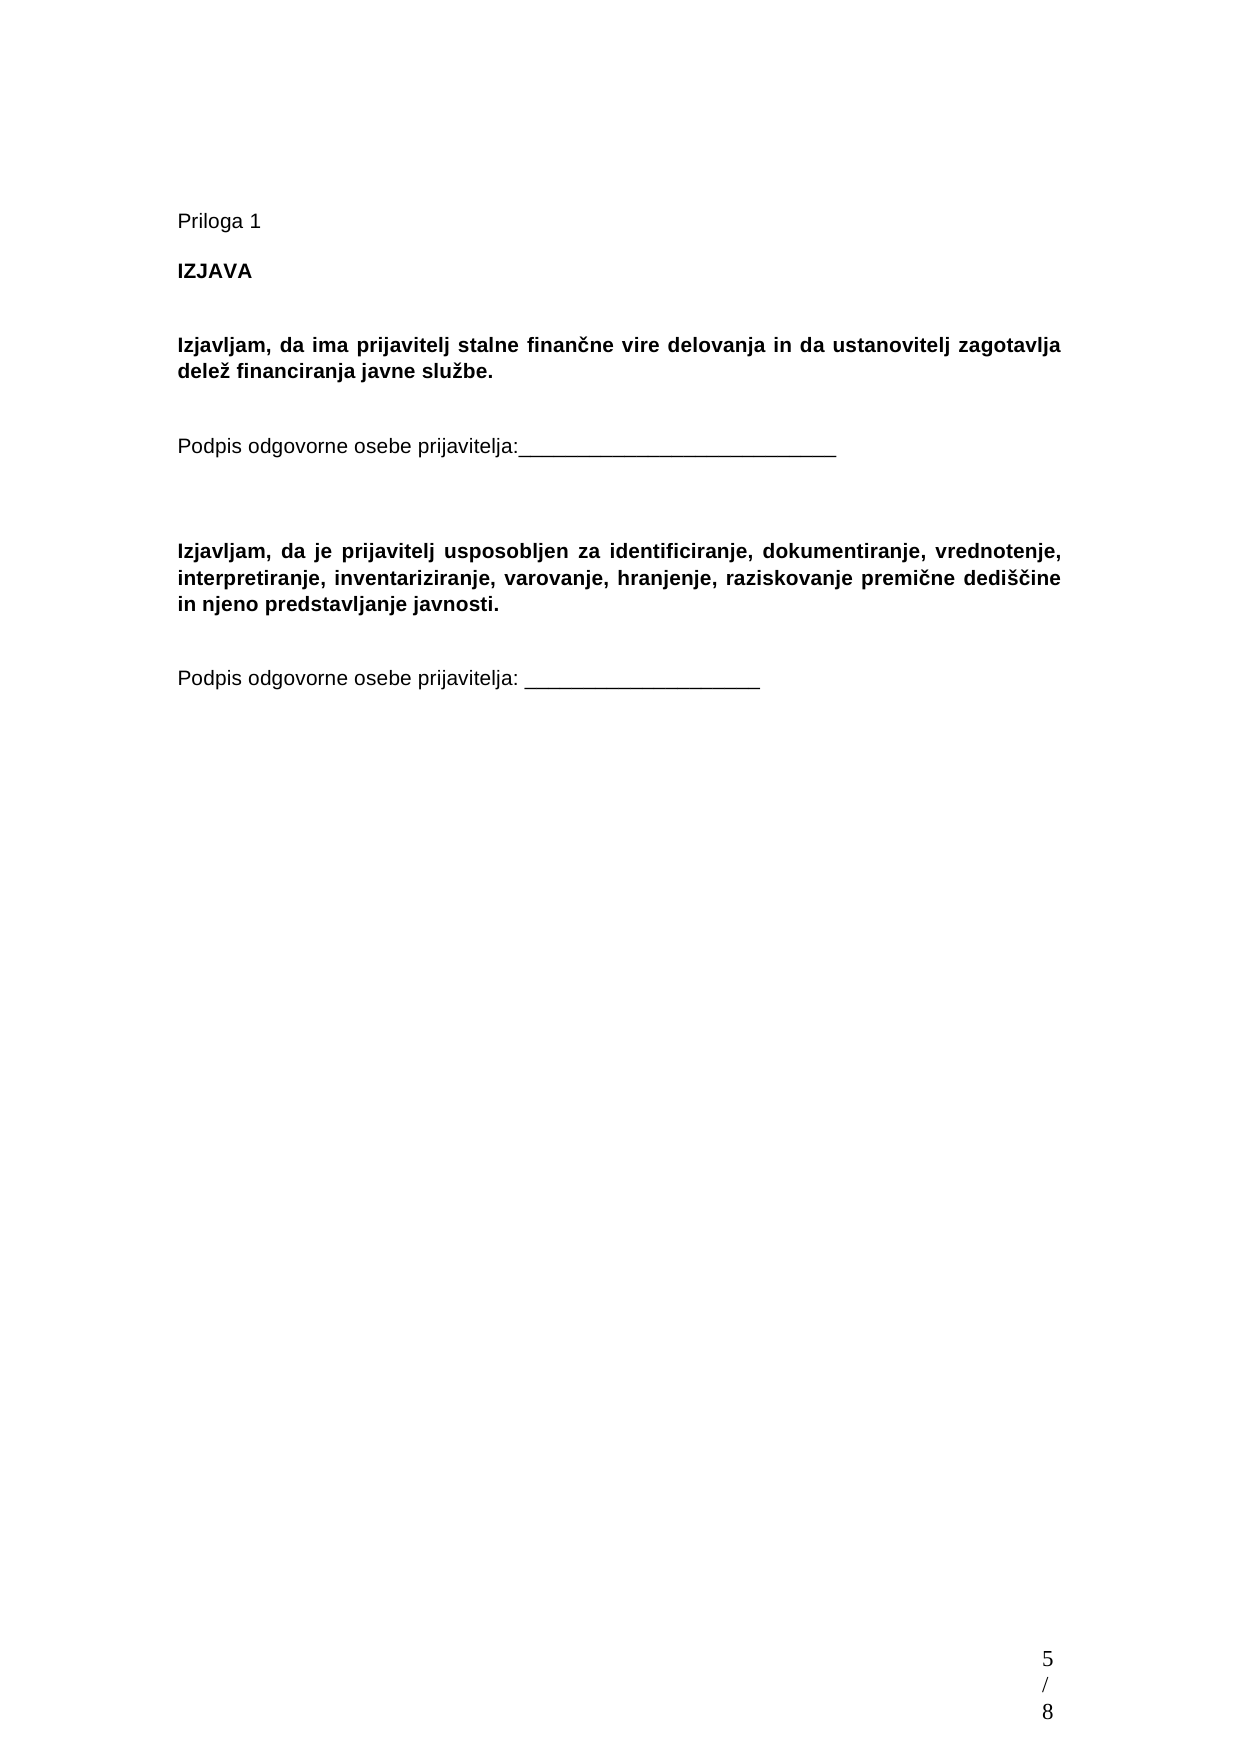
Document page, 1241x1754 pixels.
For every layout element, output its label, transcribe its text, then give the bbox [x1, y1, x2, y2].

text Izjavljam, da je prijavitelj usposobljen za identificiranje, dokumentiranje, vrednotenje, interpretiranje, inventariziranje, varovanje, hranjenje, raziskovanje premične dediščine in njeno predstavljanje javnosti. [177, 539, 1063, 618]
text Podpis odgovorne osebe prijavitelja: ____________________ [177, 666, 1063, 692]
text IZJAVA [177, 259, 1063, 285]
text Podpis odgovorne osebe prijavitelja:___________________________ [177, 434, 1063, 486]
text Priloga 1 [177, 208, 1063, 235]
text Izjavljam, da ima prijavitelj stalne finančne vire delovanja in da ustanovitelj zagotavlja delež financiranja javne službe. [177, 333, 1063, 386]
